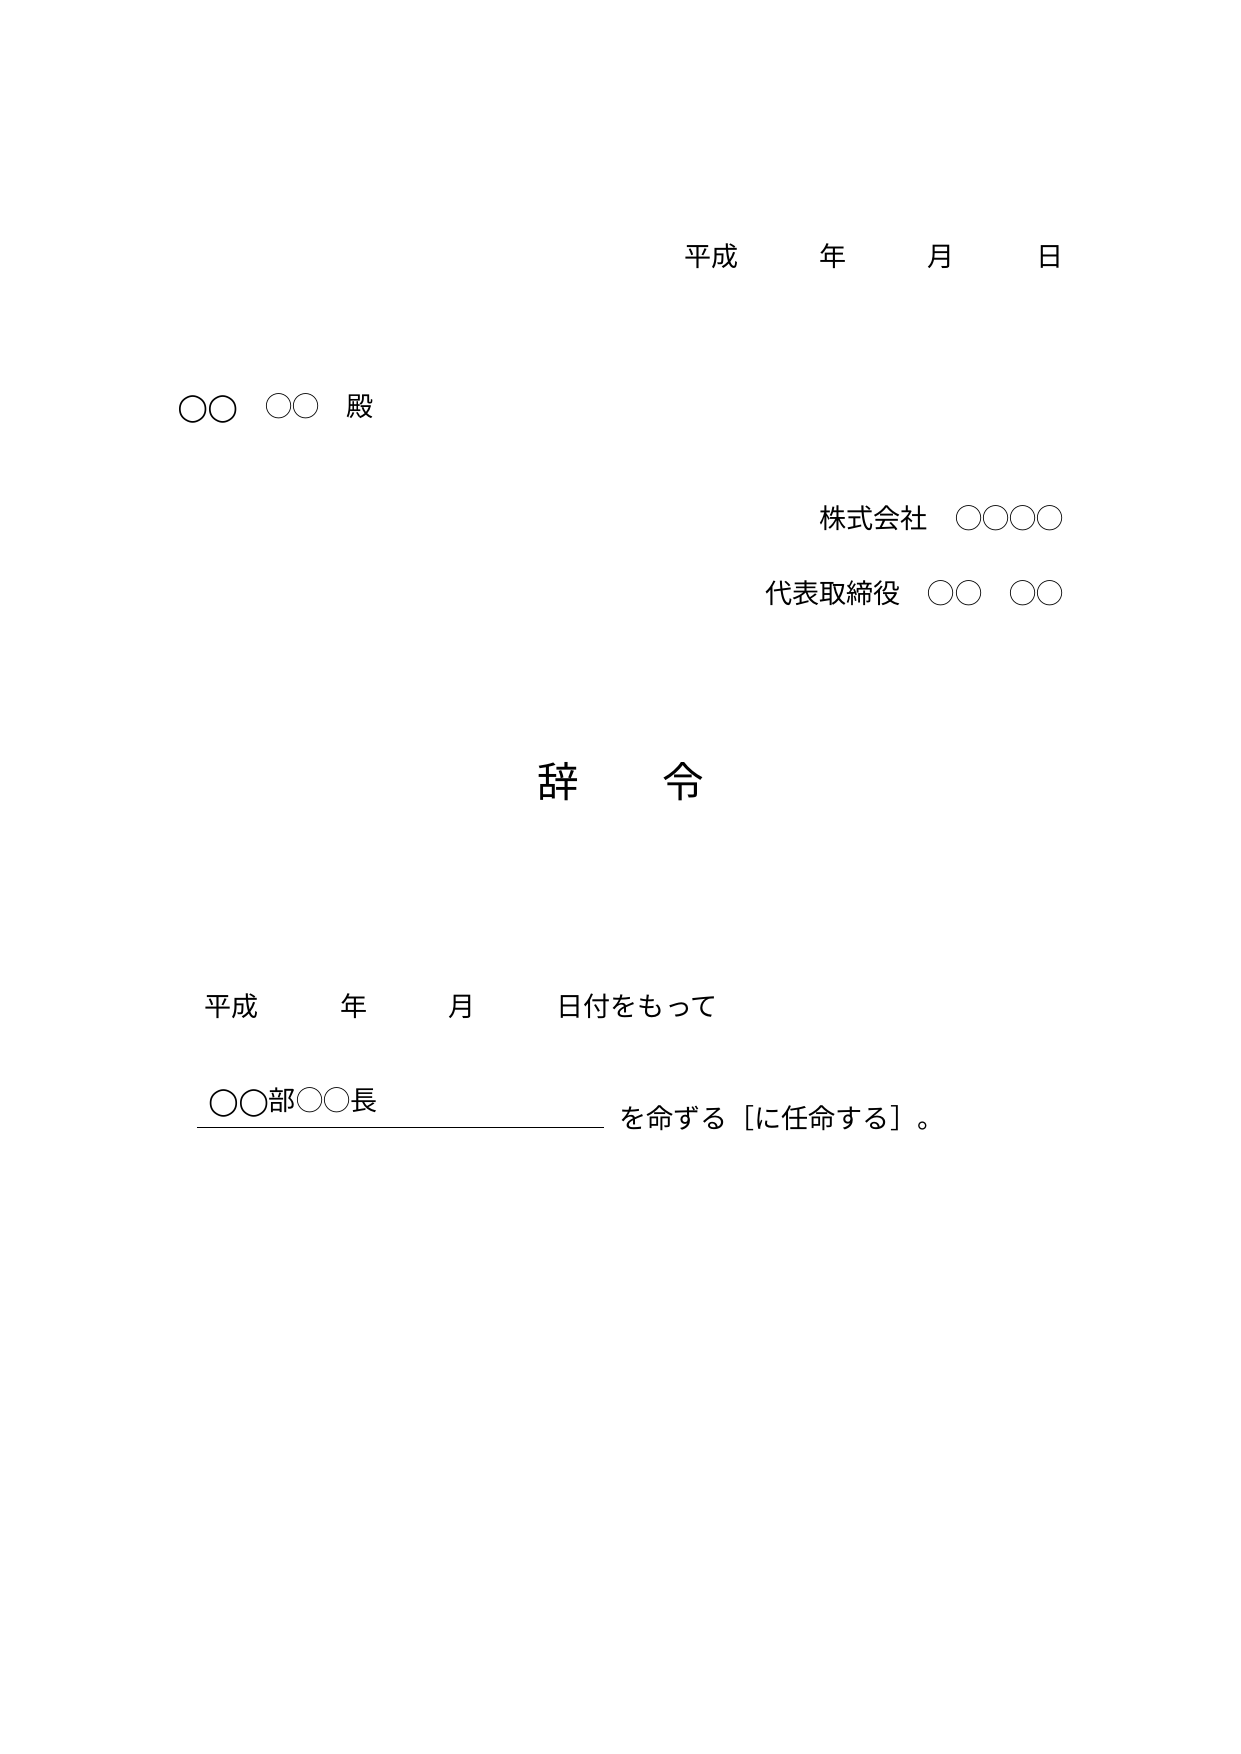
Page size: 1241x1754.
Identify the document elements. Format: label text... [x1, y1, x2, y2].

text 株式会社 ◯◯◯◯ [177, 479, 1063, 554]
text ◯◯ ◯◯ 殿 [177, 367, 1063, 442]
text を命ずる［に任命する］。 [177, 1079, 1063, 1154]
table_header ◯◯部◯◯長 [197, 1079, 604, 1127]
text 辞 令 [177, 742, 1063, 817]
text 平成 年 月 日 [177, 217, 1063, 292]
text 平成 年 月 日付をもって [177, 967, 1063, 1042]
text 代表取締役 ◯◯ ◯◯ [177, 554, 1063, 629]
